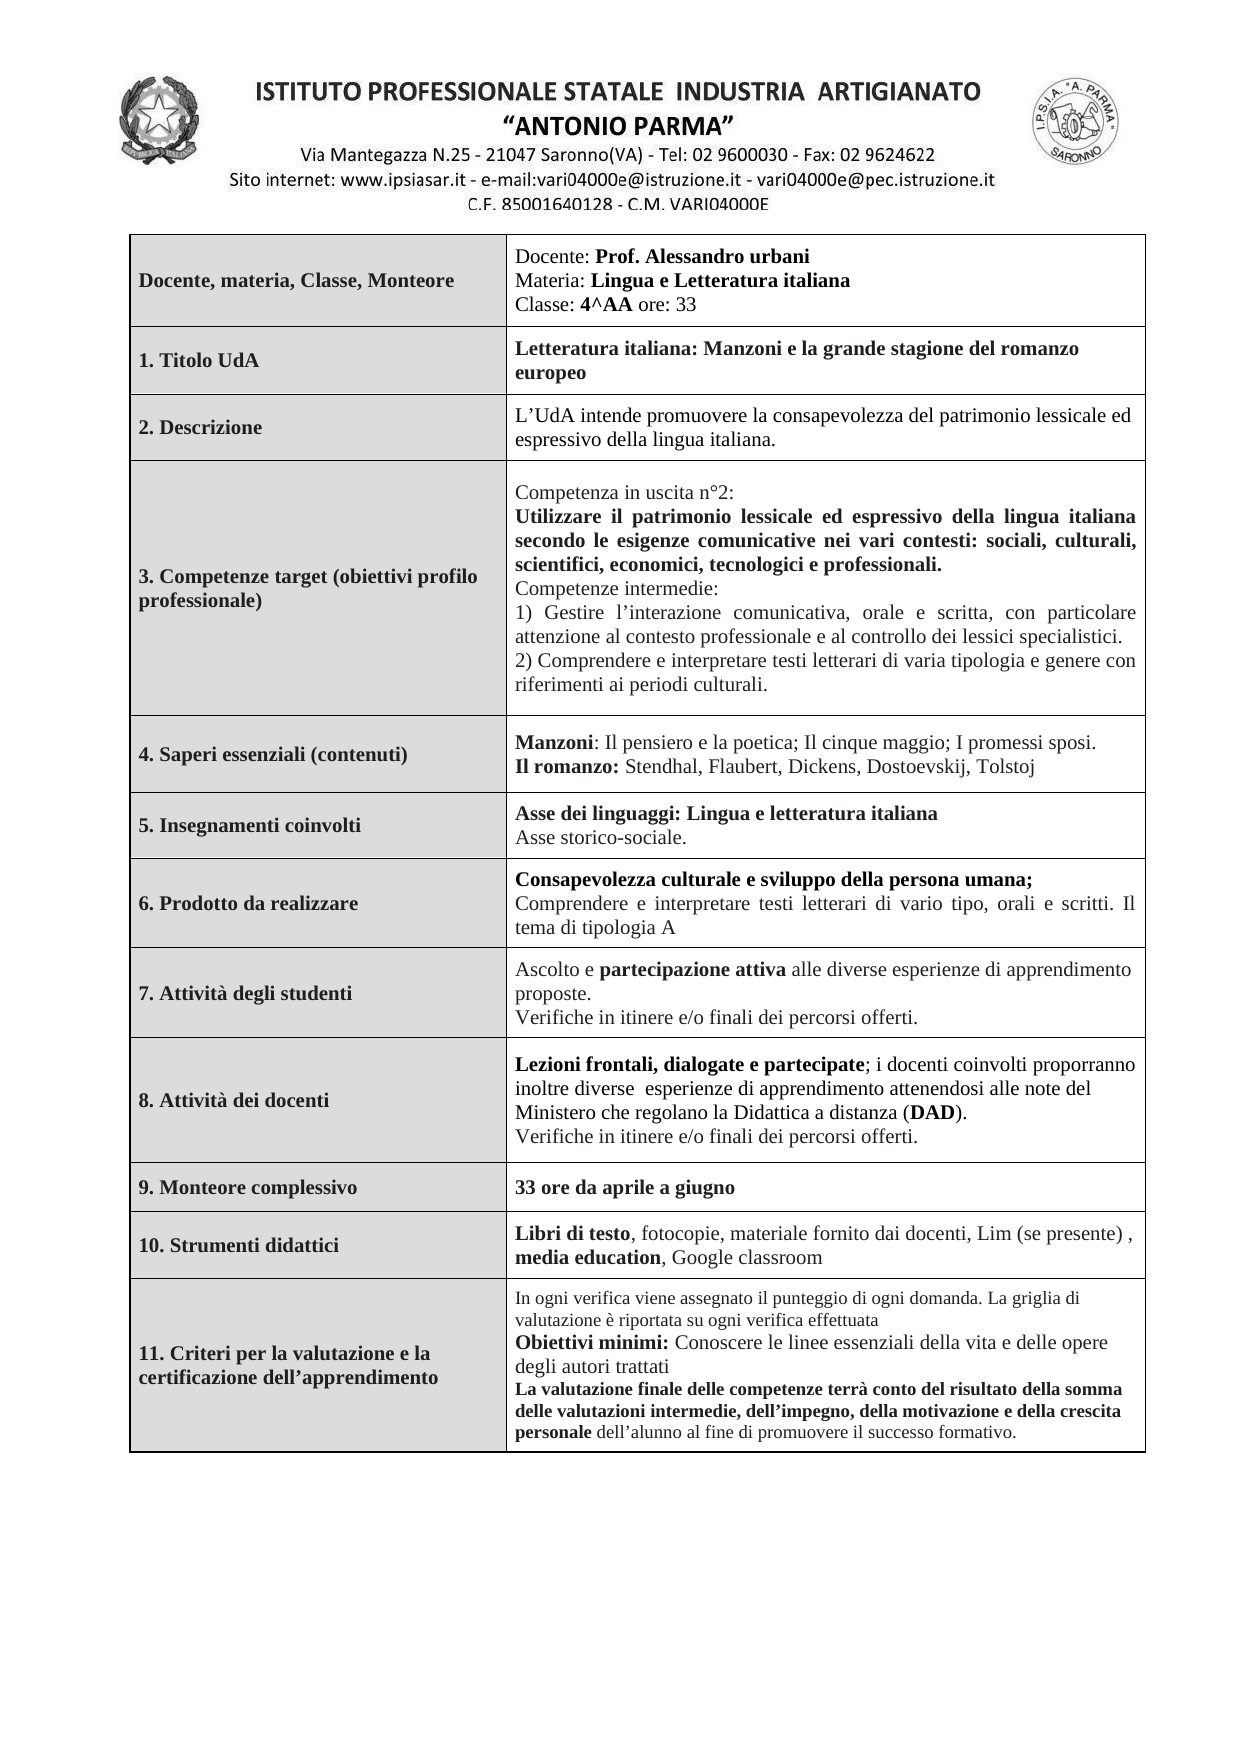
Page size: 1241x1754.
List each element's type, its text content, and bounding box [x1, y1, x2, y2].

table_cell Consapevolezza culturale e sviluppo della persona umana; Comprendere e interpretare testi letterari di vario tipo, orali e scritti. Il tema di tipologia A [507, 859, 1145, 947]
table_cell Libri di testo, fotocopie, materiale fornito dai docenti, Lim (se presente) , media education, Google classroom [507, 1212, 1145, 1278]
table_cell 10. Strumenti didattici [131, 1212, 506, 1278]
table_cell 2. Descrizione [131, 395, 506, 460]
table_cell Asse dei linguaggi: Lingua e letteratura italiana Asse storico-sociale. [507, 793, 1145, 857]
table_header Docente, materia, Classe, Monteore [131, 235, 506, 326]
table_cell 1. Titolo UdA [131, 327, 506, 393]
picture [118, 73, 1122, 210]
table_cell In ogni verifica viene assegnato il punteggio di ogni domanda. La griglia di valutazione è riportata su ogni verifica effettuata Obiettivi minimi: Conoscere le linee essenziali della vita e delle opere degli autori trattati La valutazione finale delle competenze terrà conto del risultato della somma delle valutazioni intermedie, dell’impegno, della motivazione e della crescita personale dell’alunno al fine di promuovere il successo formativo. [507, 1279, 1145, 1451]
table_cell Manzoni: Il pensiero e la poetica; Il cinque maggio; I promessi sposi. Il romanzo: Stendhal, Flaubert, Dickens, Dostoevskij, Tolstoj [507, 716, 1145, 792]
table_cell Ascolto e partecipazione attiva alle diverse esperienze di apprendimento proposte. Verifiche in itinere e/o finali dei percorsi offerti. [507, 948, 1145, 1037]
table_cell L’UdA intende promuovere la consapevolezza del patrimonio lessicale ed espressivo della lingua italiana. [507, 395, 1145, 460]
table_cell 7. Attività degli studenti [131, 948, 506, 1037]
table_cell 5. Insegnamenti coinvolti [131, 793, 506, 857]
table_cell Letteratura italiana: Manzoni e la grande stagione del romanzo europeo [507, 327, 1145, 393]
table_cell 9. Monteore complessivo [131, 1163, 506, 1211]
table_cell Competenza in uscita n°2: Utilizzare il patrimonio lessicale ed espressivo della lingua italiana secondo le esigenze comunicative nei vari contesti: sociali, culturali, scientifici, economici, tecnologici e professionali. Competenze intermedie: 1) Gestire l’interazione comunicativa, orale e scritta, con particolare attenzione al contesto professionale e al controllo dei lessici specialistici. 2) Comprendere e interpretare testi letterari di varia tipologia e genere con riferimenti ai periodi culturali. [507, 461, 1145, 715]
table_cell 4. Saperi essenziali (contenuti) [131, 716, 506, 792]
table_cell 6. Prodotto da realizzare [131, 859, 506, 947]
table_cell 11. Criteri per la valutazione e la certificazione dell’apprendimento [131, 1279, 506, 1451]
table_cell 33 ore da aprile a giugno [507, 1163, 1145, 1211]
table_cell 3. Competenze target (obiettivi profilo professionale) [131, 461, 506, 715]
table_cell Lezioni frontali, dialogate e partecipate; i docenti coinvolti proporranno inoltre diverse esperienze di apprendimento attenendosi alle note del Ministero che regolano la Didattica a distanza (DAD). Verifiche in itinere e/o finali dei percorsi offerti. [507, 1038, 1145, 1162]
table_header Docente: Prof. Alessandro urbani Materia: Lingua e Letteratura italiana Classe: 4^AA ore: 33 [507, 235, 1145, 326]
table_cell 8. Attività dei docenti [131, 1038, 506, 1162]
